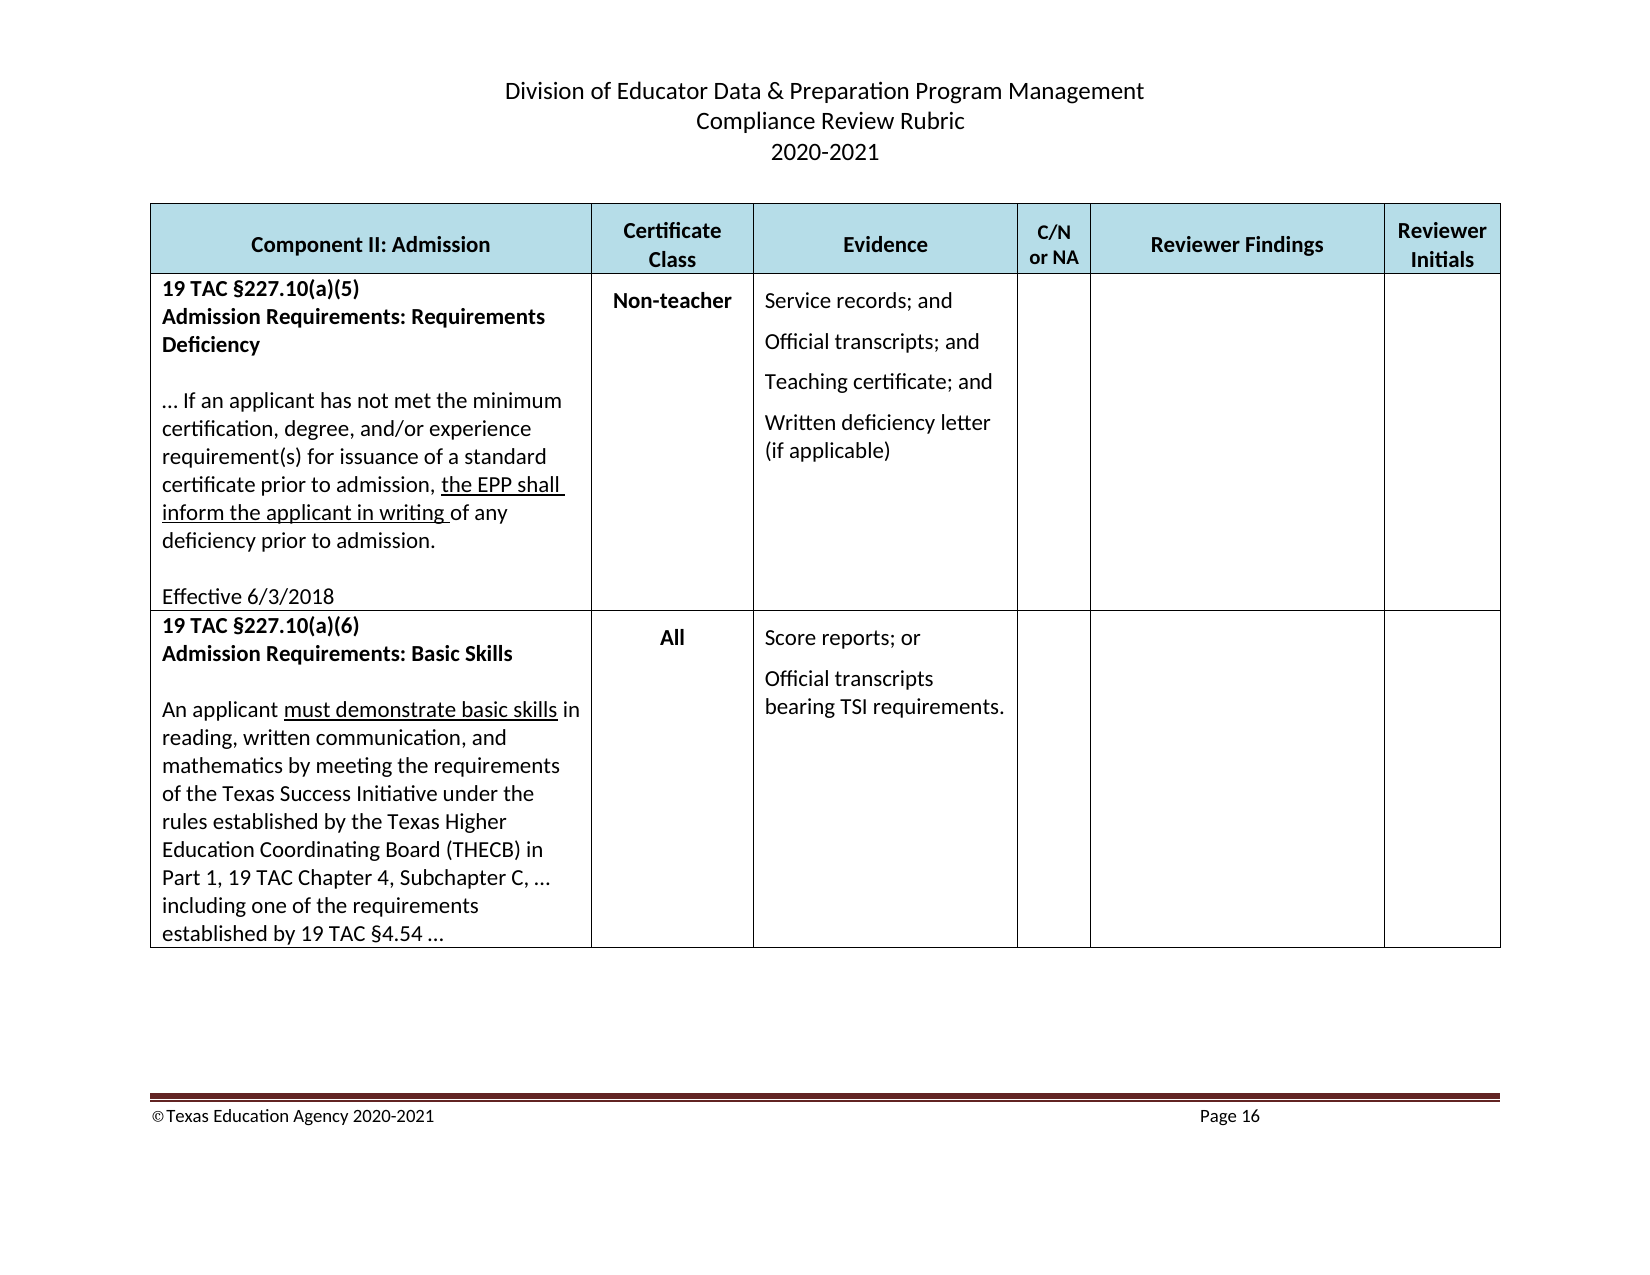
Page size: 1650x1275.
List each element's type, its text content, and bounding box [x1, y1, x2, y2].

table_header C/N or NA [1018, 204, 1090, 273]
table_header Certificate Class [592, 204, 753, 273]
table_cell [1385, 611, 1500, 947]
table_header Reviewer Findings [1091, 204, 1384, 273]
table_cell [1018, 274, 1090, 610]
table_cell 19 TAC §227.10(a)(5) Admission Requirements: Requirements Deficiency … If an applicant has not met the minimum certification, degree, and/or experience requirement(s) for issuance of a standard certificate prior to admission, the EPP shall inform the applicant in writing of any deficiency prior to admission. Effective 6/3/2018 [151, 274, 591, 610]
table_cell [1091, 611, 1384, 947]
table_cell Service records; and Official transcripts; and Teaching certificate; and Written deficiency letter (if applicable) [754, 274, 1017, 610]
table_cell Non-teacher [592, 274, 753, 610]
table_cell 19 TAC §227.10(a)(6) Admission Requirements: Basic Skills An applicant must demonstrate basic skills in reading, written communication, and mathematics by meeting the requirements of the Texas Success Initiative under the rules established by the Texas Higher Education Coordinating Board (THECB) in Part 1, 19 TAC Chapter 4, Subchapter C, …including one of the requirements established by 19 TAC §4.54 … [151, 611, 591, 947]
table_cell [1091, 274, 1384, 610]
table_header Component II: Admission [151, 204, 591, 273]
table_cell [1385, 274, 1500, 610]
table_cell Score reports; or Official transcripts bearing TSI requirements. [754, 611, 1017, 947]
table_cell [1018, 611, 1090, 947]
table_header Evidence [754, 204, 1017, 273]
table_header Reviewer Initials [1385, 204, 1500, 273]
table_cell All [592, 611, 753, 947]
